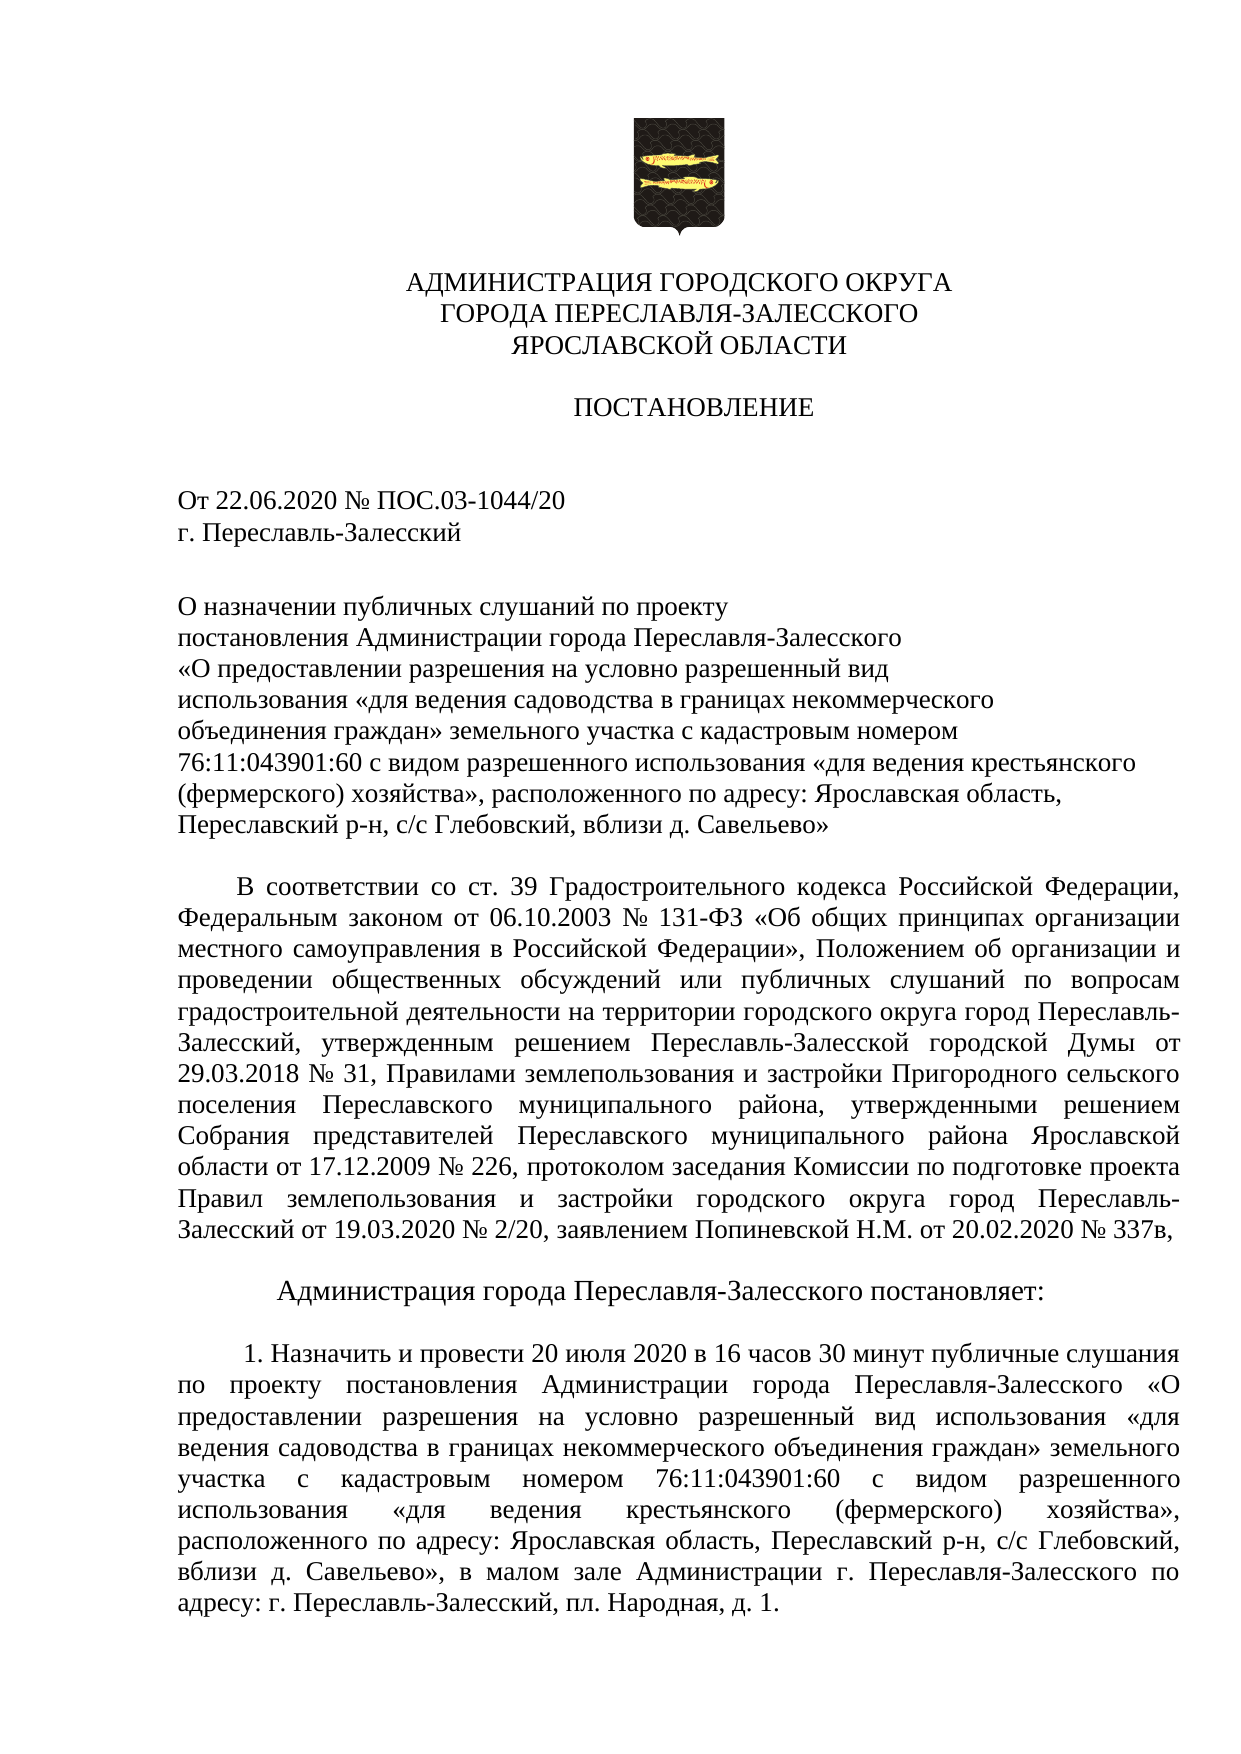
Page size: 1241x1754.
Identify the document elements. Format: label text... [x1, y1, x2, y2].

text постановления Администрации города Переславля-Залесского [177, 621, 1144, 652]
text ПОСТАНОВЛЕНИЕ [207, 391, 1181, 422]
text использования «для ведения садоводства в границах некоммерческого объединения граждан» земельного участка с кадастровым номером 76:11:043901:60 с видом разрешенного использования «для ведения крестьянского (фермерского) хозяйства», расположенного по адресу: Ярославская область, Переславский р-н, с/с Глебовский, вблизи д. Савельево» [177, 683, 1144, 839]
text Администрация города Переславля-Залесского постановляет: [177, 1273, 1144, 1306]
text АДМИНИСТРАЦИЯ ГОРОДСКОГО ОКРУГА [177, 266, 1181, 298]
text ЯРОСЛАВСКОЙ ОБЛАСТИ [177, 329, 1181, 360]
text ГОРОДА ПЕРЕСЛАВЛЯ-ЗАЛЕССКОГО [177, 298, 1181, 329]
text 1. Назначить и провести 20 июля 2020 в 16 часов 30 минут публичные слушания по проекту постановления Администрации города Переславля-Залесского «О предоставлении разрешения на условно разрешенный вид использования «для ведения садоводства в границах некоммерческого объединения граждан» земельного участка с кадастровым номером 76:11:043901:60 с видом разрешенного использования «для ведения крестьянского (фермерского) хозяйства», расположенного по адресу: Ярославская область, Переславский р-н, с/с Глебовский, вблизи д. Савельево», в малом зале Администрации г. Переславля-Залесского по адресу: г. Переславль-Залесский, пл. Народная, д. 1. [177, 1337, 1181, 1618]
text От 22.06.2020 № ПОС.03-1044/20 [177, 484, 1181, 516]
text г. Переславль-Залесский [177, 516, 1181, 547]
text В соответствии со ст. 39 Градостроительного кодекса Российской Федерации, Федеральным законом от 06.10.2003 № 131-ФЗ «Об общих принципах организации местного самоуправления в Российской Федерации», Положением об организации и проведении общественных обсуждений или публичных слушаний по вопросам градостроительной деятельности на территории городского округа город Переславль-Залесский, утвержденным решением Переславль-Залесской городской Думы от 29.03.2018 № 31, Правилами землепользования и застройки Пригородного сельского поселения Переславского муниципального района, утвержденными решением Собрания представителей Переславского муниципального района Ярославской области от 17.12.2009 № 226, протоколом заседания Комиссии по подготовке проекта Правил землепользования и застройки городского округа город Переславль-Залесский от 19.03.2020 № 2/20, заявлением Попиневской Н.М. от 20.02.2020 № 337в, [177, 870, 1181, 1244]
text «О предоставлении разрешения на условно разрешенный вид [177, 652, 1144, 683]
text О назначении публичных слушаний по проекту [177, 590, 1144, 621]
